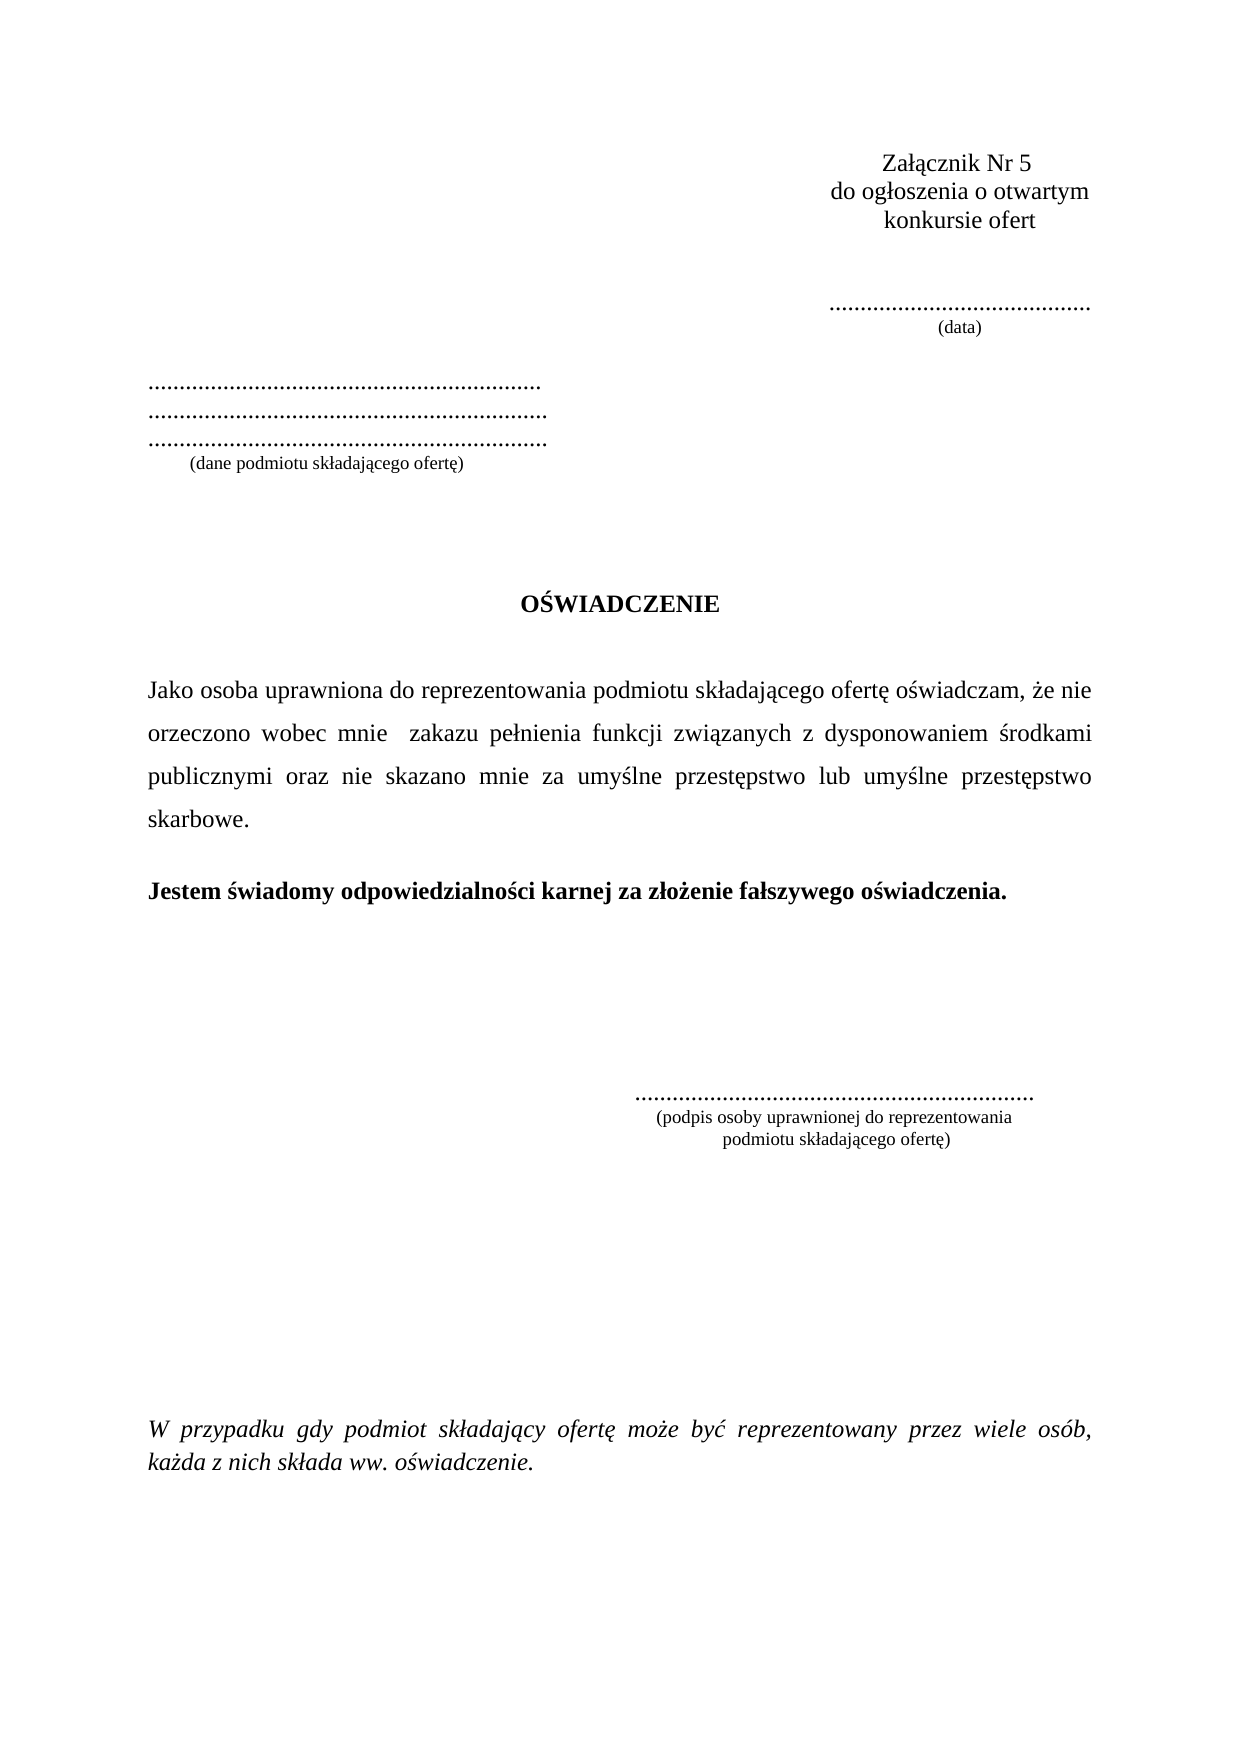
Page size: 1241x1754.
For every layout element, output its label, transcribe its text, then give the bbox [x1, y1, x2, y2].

text OŚWIADCZENIE [148, 589, 1093, 617]
text podmiotu składającego ofertę) [576, 1128, 1093, 1149]
text (data) [827, 316, 1093, 337]
text Jako osoba uprawniona do reprezentowania podmiotu składającego ofertę oświadczam, że nie orzeczono wobec mnie zakazu pełnienia funkcji związanych z dysponowaniem środkami publicznymi oraz nie skazano mnie za umyślne przestępstwo lub umyślne przestępstwo skarbowe. [148, 675, 1093, 833]
text Załącznik Nr 5 do ogłoszenia o otwartym konkursie ofert [827, 148, 1093, 234]
text .......................................... [827, 287, 1093, 316]
text W przypadku gdy podmiot składający ofertę może być reprezentowany przez wiele osób, każda z nich składa ww. oświadczenie. [148, 1414, 1093, 1476]
text ................................................................ [576, 1077, 1093, 1106]
text ................................................................ [148, 395, 1093, 423]
text Jestem świadomy odpowiedzialności karnej za złożenie fałszywego oświadczenia. [148, 876, 1093, 905]
text (dane podmiotu składającego ofertę) [148, 452, 1093, 474]
text (podpis osoby uprawnionej do reprezentowania [576, 1106, 1093, 1128]
text ................................................................ [148, 423, 1093, 452]
text ............................................................... [148, 366, 1093, 395]
